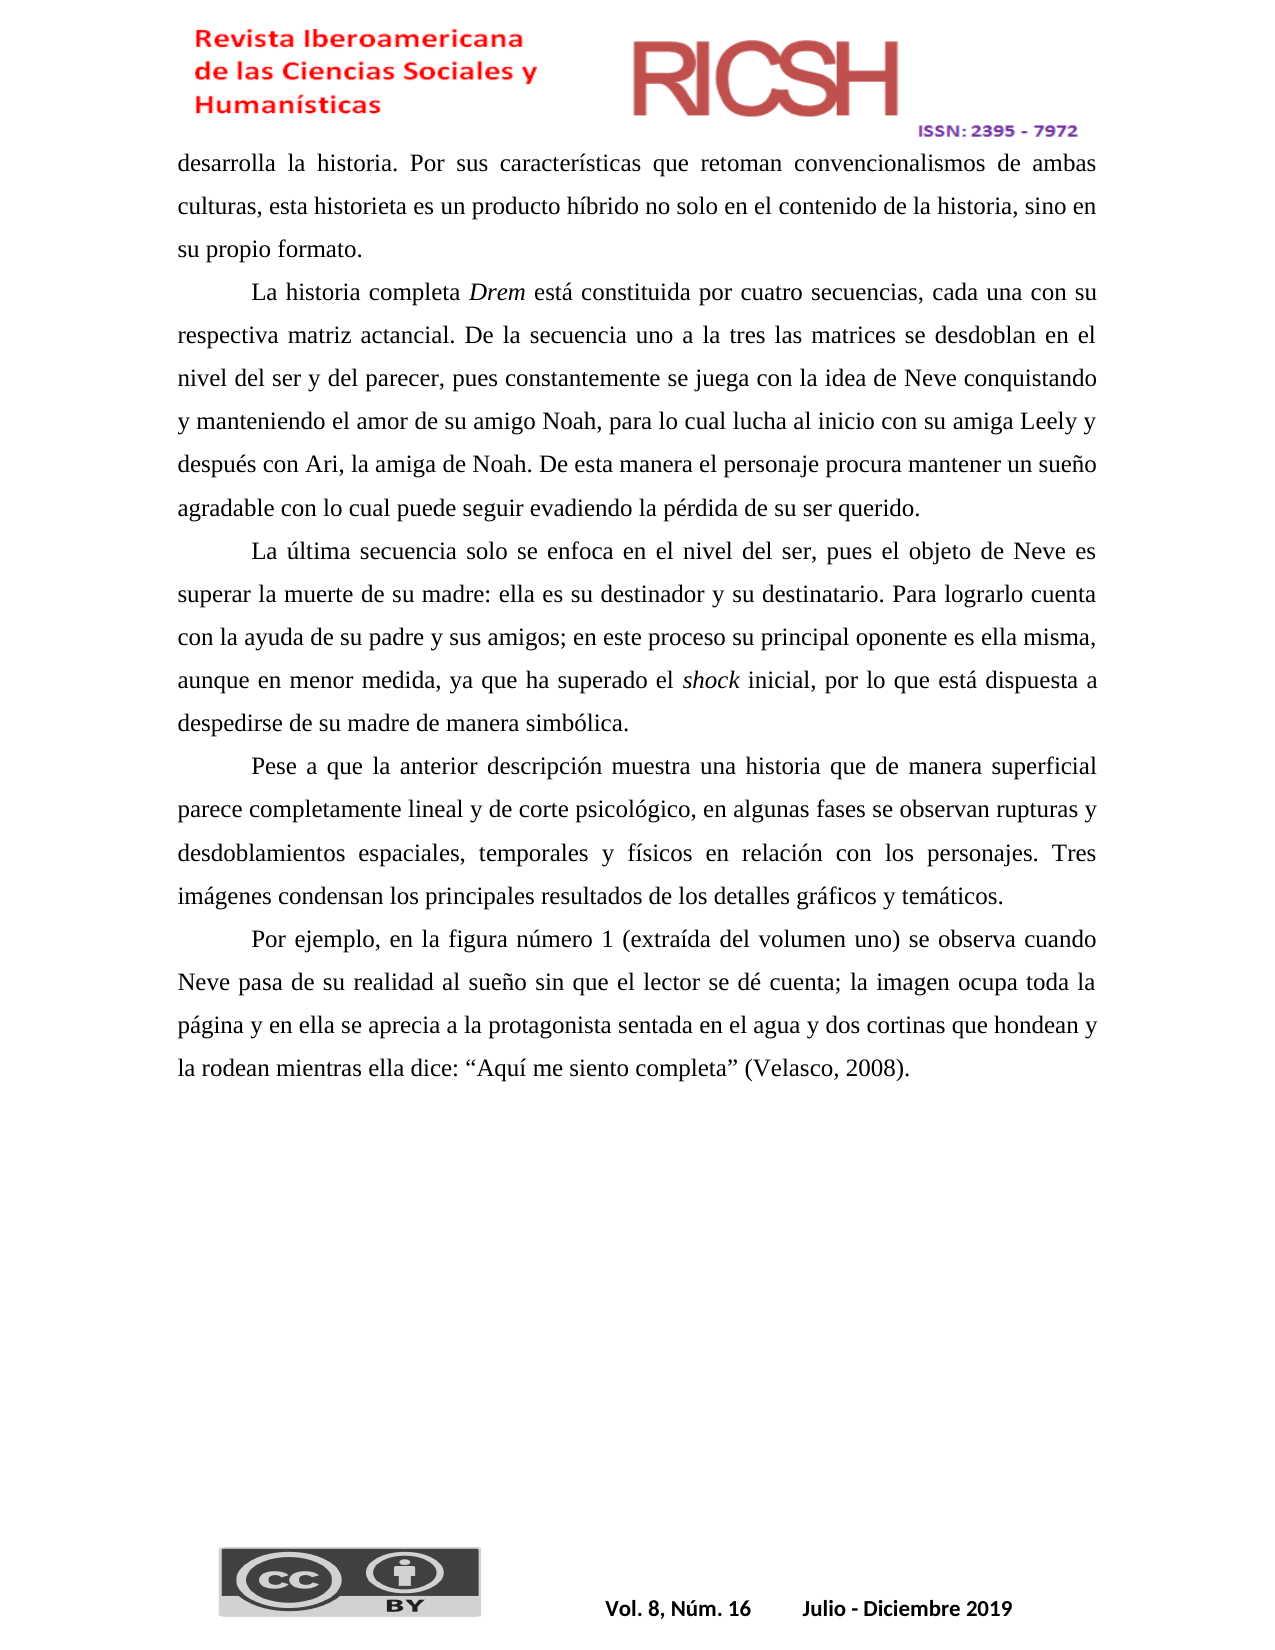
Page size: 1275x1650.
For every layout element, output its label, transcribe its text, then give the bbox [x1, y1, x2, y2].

text Por ejemplo, en la figura número 1 (extraída del volumen uno) se observa cuando Neve pasa de su realidad al sueño sin que el lector se dé cuenta; la imagen ocupa toda la página y en ella se aprecia a la protagonista sentada en el agua y dos cortinas que hondean y la rodean mientras ella dice: “Aquí me siento completa” (Velasco, 2008). [177, 924, 1098, 1082]
text La historia completa Drem está constituida por cuatro secuencias, cada una con su respectiva matriz actancial. De la secuencia uno a la tres las matrices se desdoblan en el nivel del ser y del parecer, pues constantemente se juega con la idea de Neve conquistando y manteniendo el amor de su amigo Noah, para lo cual lucha al inicio con su amiga Leely y después con Ari, la amiga de Noah. De esta manera el personaje procura mantener un sueño agradable con lo cual puede seguir evadiendo la pérdida de su ser querido. [177, 277, 1098, 521]
text La última secuencia solo se enfoca en el nivel del ser, pues el objeto de Neve es superar la muerte de su madre: ella es su destinador y su destinatario. Para lograrlo cuenta con la ayuda de su padre y sus amigos; en este proceso su principal oponente es ella misma, aunque en menor medida, ya que ha superado el shock inicial, por lo que está dispuesta a despedirse de su madre de manera simbólica. [177, 536, 1098, 737]
text Pese a que la anterior descripción muestra una historia que de manera superficial parece completamente lineal y de corte psicológico, en algunas fases se observan rupturas y desdoblamientos espaciales, temporales y físicos en relación con los personajes. Tres imágenes condensan los principales resultados de los detalles gráficos y temáticos. [177, 751, 1098, 909]
picture [194, 29, 1081, 139]
picture [218, 1547, 482, 1617]
